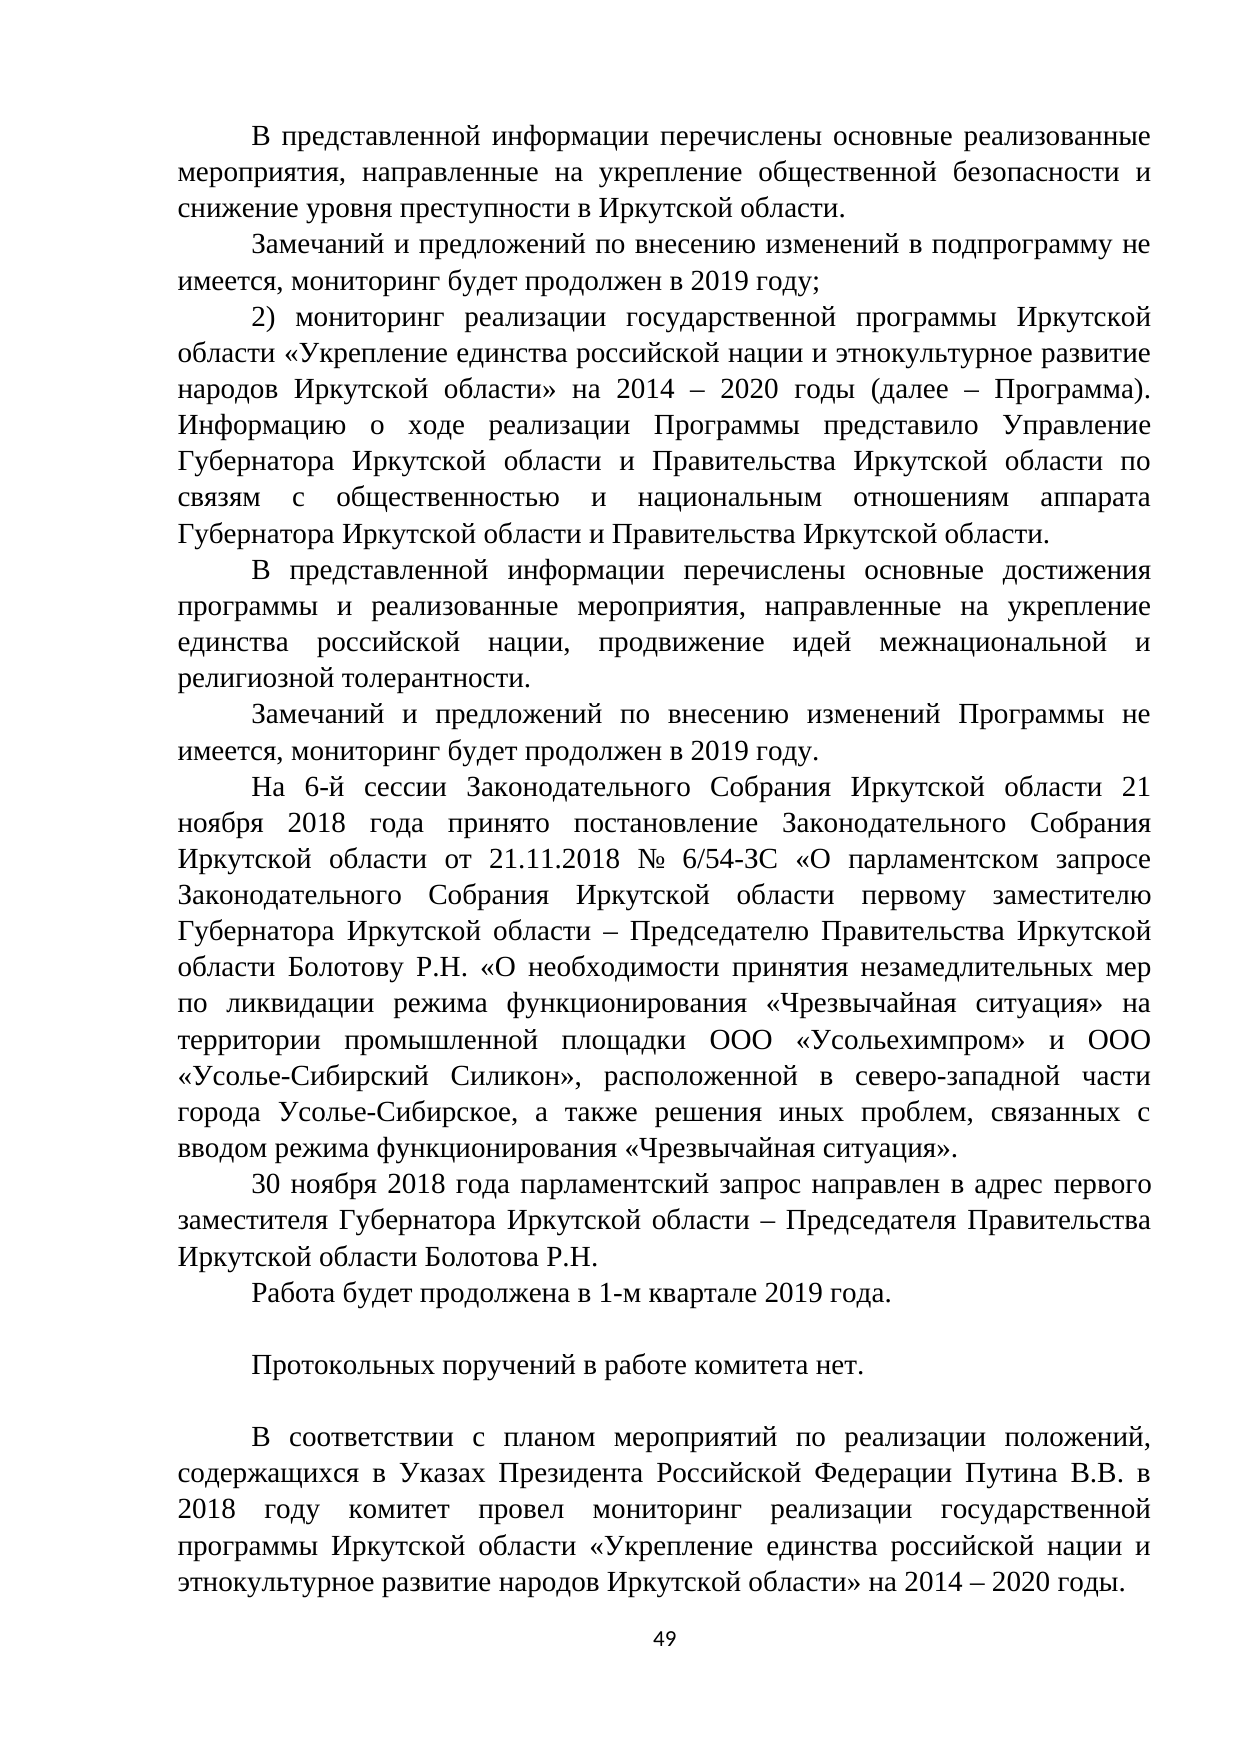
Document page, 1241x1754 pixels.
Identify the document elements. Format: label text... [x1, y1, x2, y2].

text В представленной информации перечислены основные реализованные мероприятия, направленные на укрепление общественной безопасности и снижение уровня преступности в Иркутской области. [177, 118, 1152, 224]
text Замечаний и предложений по внесению изменений в подпрограмму не имеется, мониторинг будет продолжен в 2019 году; [177, 227, 1152, 296]
text Замечаний и предложений по внесению изменений Программы не имеется, мониторинг будет продолжен в 2019 году. [177, 696, 1152, 766]
text Протокольных поручений в работе комитета нет. [177, 1347, 1152, 1381]
text 30 ноября 2018 года парламентский запрос направлен в адрес первого заместителя Губернатора Иркутской области – Председателя Правительства Иркутской области Болотова Р.Н. [177, 1166, 1152, 1272]
text Работа будет продолжена в 1-м квартале 2019 года. [177, 1275, 1152, 1308]
text На 6-й сессии Законодательного Собрания Иркутской области 21 ноября 2018 года принято постановление Законодательного Собрания Иркутской области от 21.11.2018 № 6/54-ЗС «О парламентском запросе Законодательного Собрания Иркутской области первому заместителю Губернатора Иркутской области – Председателю Правительства Иркутской области Болотову Р.Н. «О необходимости принятия незамедлительных мер по ликвидации режима функционирования «Чрезвычайная ситуация» на территории промышленной площадки ООО «Усольехимпром» и ООО «Усолье-Сибирский Силикон», расположенной в северо-западной части города Усолье-Сибирское, а также решения иных проблем, связанных с вводом режима функционирования «Чрезвычайная ситуация». [177, 769, 1152, 1164]
text 2) мониторинг реализации государственной программы Иркутской области «Укрепление единства российской нации и этнокультурное развитие народов Иркутской области» на 2014 – 2020 годы (далее – Программа). Информацию о ходе реализации Программы представило Управление Губернатора Иркутской области и Правительства Иркутской области по связям с общественностью и национальным отношениям аппарата Губернатора Иркутской области и Правительства Иркутской области. [177, 299, 1152, 549]
text В соответствии с планом мероприятий по реализации положений, содержащихся в Указах Президента Российской Федерации Путина В.В. в 2018 году комитет провел мониторинг реализации государственной программы Иркутской области «Укрепление единства российской нации и этнокультурное развитие народов Иркутской области» на 2014 – 2020 годы. [177, 1419, 1152, 1597]
text В представленной информации перечислены основные достижения программы и реализованные мероприятия, направленные на укрепление единства российской нации, продвижение идей межнациональной и религиозной толерантности. [177, 552, 1152, 694]
